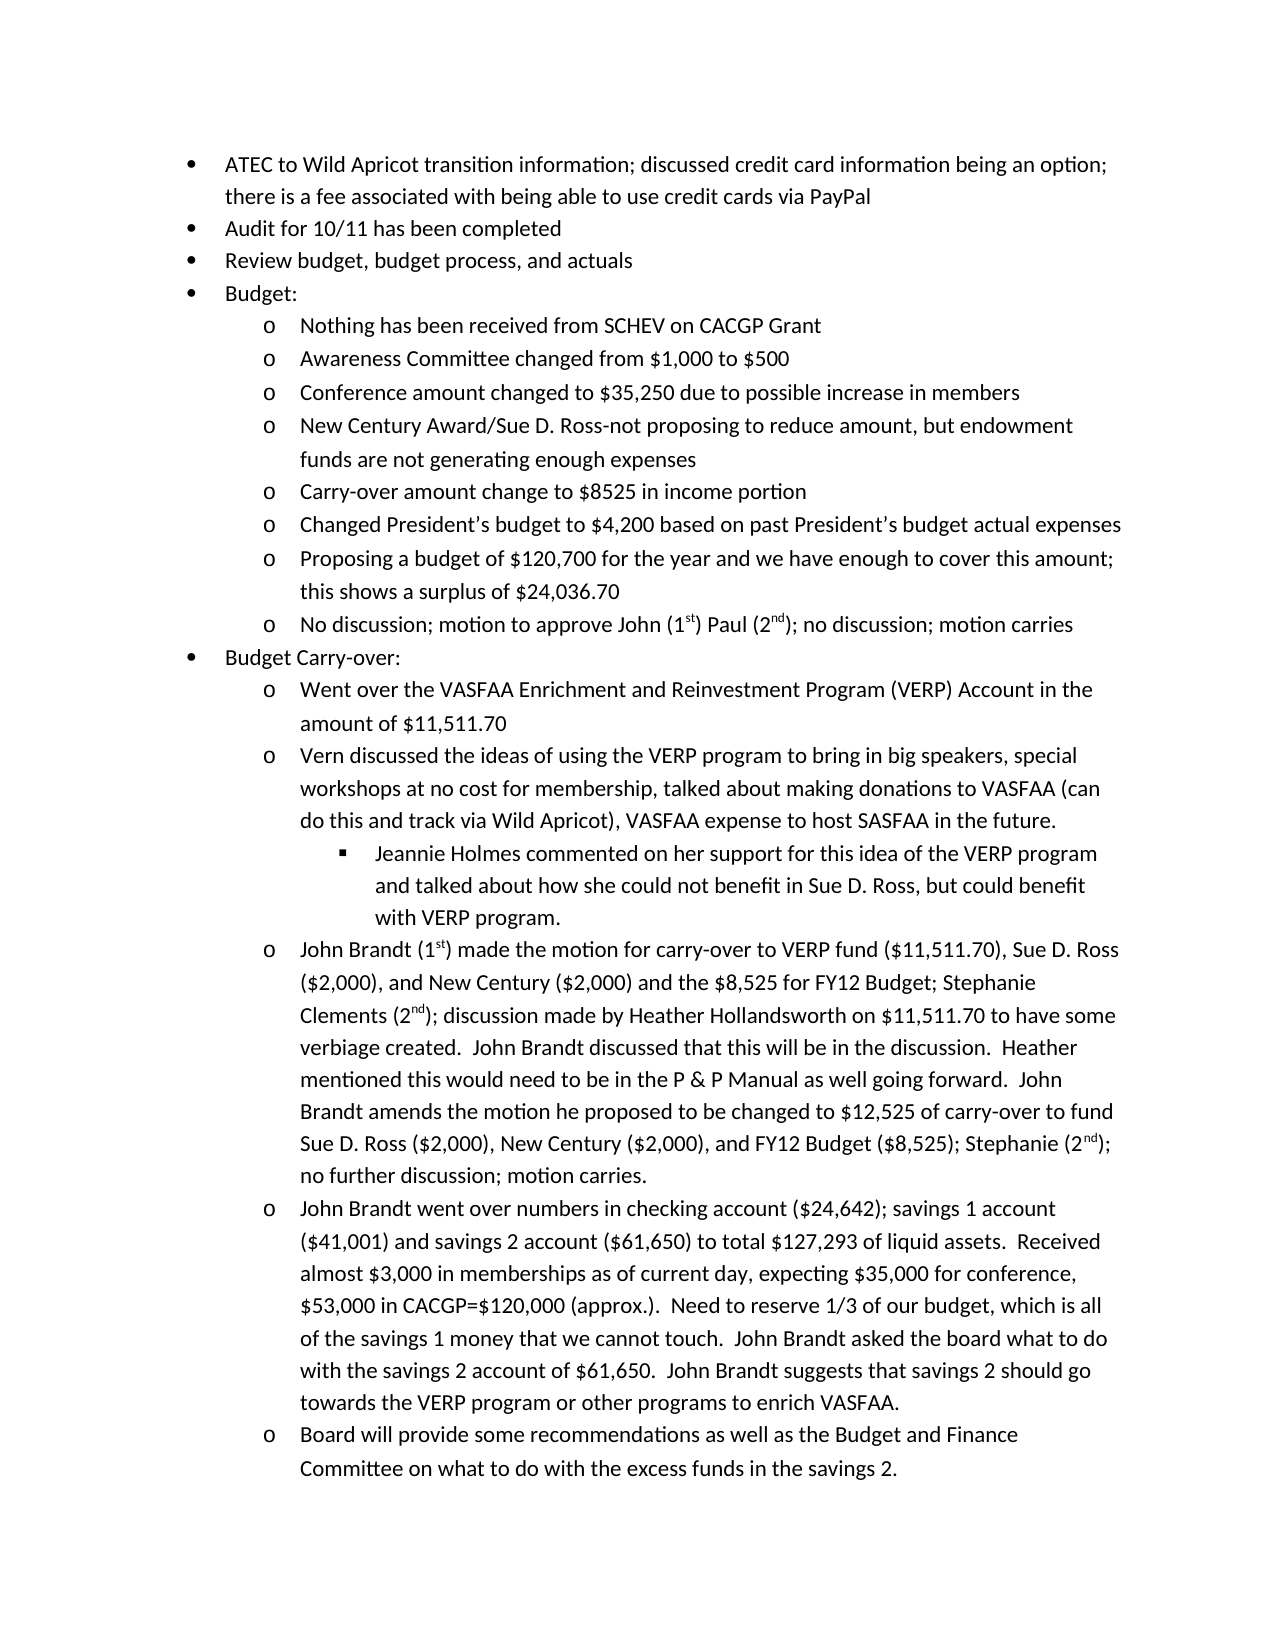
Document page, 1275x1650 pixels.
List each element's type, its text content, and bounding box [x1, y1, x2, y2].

list Carry-over amount change to $8525 in income portion [262, 477, 1125, 506]
list Vern discussed the ideas of using the VERP program to bring in big speakers, special workshops at no cost for membership, talked about making donations to VASFAA (can do this and track via Wild Apricot), VASFAA expense to host SASFAA in the future. [262, 741, 1125, 834]
list Budget Carry-over: [187, 643, 1125, 671]
list Nothing has been received from SCHEV on CACGP Grant [262, 311, 1125, 340]
list Proposing a budget of $120,700 for the year and we have enough to cover this amount; this shows a surplus of $24,036.70 [262, 544, 1125, 606]
list Awareness Committee changed from $1,000 to $500 [262, 344, 1125, 374]
list Board will provide some recommendations as well as the Budget and Finance Committee on what to do with the excess funds in the savings 2. [262, 1420, 1125, 1482]
list Review budget, budget process, and actuals [187, 247, 1125, 274]
list John Brandt (1st) made the motion for carry-over to VERP fund ($11,511.70), Sue D. Ross ($2,000), and New Century ($2,000) and the $8,525 for FY12 Budget; Stephanie Clements (2nd); discussion made by Heather Hollandsworth on $11,511.70 to have some verbiage created. John Brandt discussed that this will be in the discussion. Heather mentioned this would need to be in the P & P Manual as well going forward. John Brandt amends the motion he proposed to be changed to $12,525 of carry-over to fund Sue D. Ross ($2,000), New Century ($2,000), and FY12 Budget ($8,525); Stephanie (2nd); no further discussion; motion carries. [262, 935, 1125, 1190]
list Changed President’s budget to $4,200 based on past President’s budget actual expenses [262, 511, 1125, 540]
list Jeannie Holmes commented on her support for this idea of the VERP program and talked about how she could not benefit in Sue D. Ross, but could benefit with VERP program. [337, 839, 1125, 931]
list New Century Award/Sue D. Ross-not proposing to reduce amount, but endowment funds are not generating enough expenses [262, 412, 1125, 473]
list Audit for 10/11 has been completed [187, 214, 1125, 242]
list Went over the VASFAA Enrichment and Reinvestment Program (VERP) Account in the amount of $11,511.70 [262, 675, 1125, 737]
list Conference amount changed to $35,250 due to possible increase in members [262, 378, 1125, 407]
list Budget: [187, 279, 1125, 307]
list John Brandt went over numbers in checking account ($24,642); savings 1 account ($41,001) and savings 2 account ($61,650) to total $127,293 of liquid assets. Received almost $3,000 in memberships as of current day, expecting $35,000 for conference, $53,000 in CACGP=$120,000 (approx.). Need to reserve 1/3 of our budget, which is all of the savings 1 money that we cannot touch. John Brandt asked the board what to do with the savings 2 account of $61,650. John Brandt suggests that savings 2 should go towards the VERP program or other programs to enrich VASFAA. [262, 1194, 1125, 1416]
list No discussion; motion to approve John (1st) Paul (2nd); no discussion; motion carries [262, 610, 1125, 639]
list ATEC to Wild Apricot transition information; discussed credit card information being an option; there is a fee associated with being able to use credit cards via PayPal [187, 150, 1125, 210]
